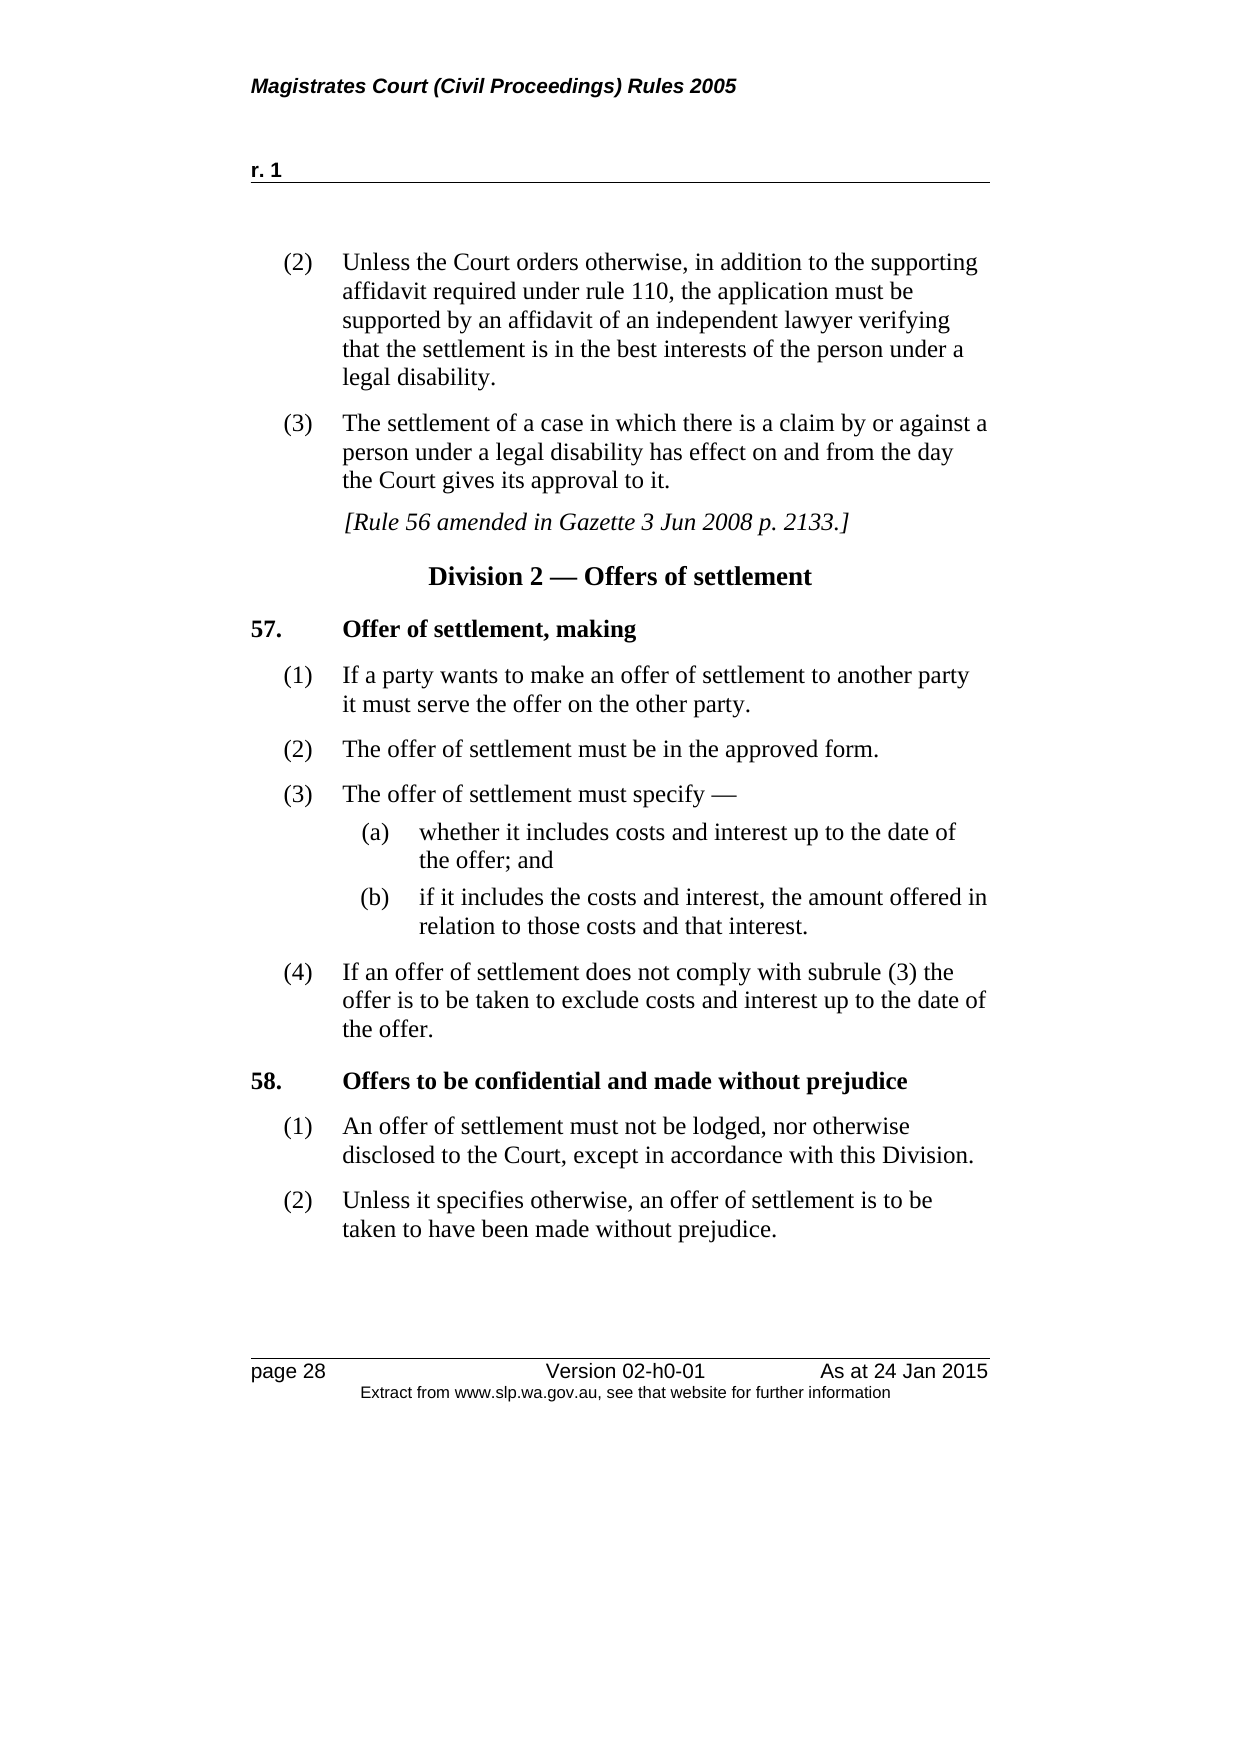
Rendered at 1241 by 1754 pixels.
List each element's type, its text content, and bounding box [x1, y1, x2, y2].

text (1) An offer of settlement must not be lodged, nor otherwise disclosed to the Court, except in accordance with this Division. [251, 1111, 990, 1169]
text (1) If a party wants to make an offer of settlement to another party it must serve the offer on the other party. [251, 660, 990, 717]
text (a) whether it includes costs and interest up to the date of the offer; and [251, 817, 990, 874]
text (3) The offer of settlement must specify — [251, 779, 990, 808]
text (2) The offer of settlement must be in the approved form. [251, 734, 990, 763]
text (2) Unless the Court orders otherwise, in addition to the supporting affidavit required under rule 110, the application must be supported by an affidavit of an independent lawyer verifying that the settlement is in the best interests of the person under a legal disability. [251, 247, 990, 391]
subtitle Division 2 — Offers of settlement [251, 560, 990, 592]
text (4) If an offer of settlement does not comply with subrule (3) the offer is to be taken to exclude costs and interest up to the date of the offer. [251, 957, 990, 1043]
text [Rule 56 amended in Gazette 3 Jun 2008 p. 2133.] [251, 507, 990, 535]
text (3) The settlement of a case in which there is a claim by or against a person under a legal disability has effect on and from the day the Court gives its approval to it. [251, 408, 990, 494]
text (b) if it includes the costs and interest, the amount offered in relation to those costs and that interest. [251, 882, 990, 940]
text (2) Unless it specifies otherwise, an offer of settlement is to be taken to have been made without prejudice. [251, 1185, 990, 1243]
subtitle 57. Offer of settlement, making [251, 614, 990, 643]
subtitle 58. Offers to be confidential and made without prejudice [251, 1066, 990, 1094]
